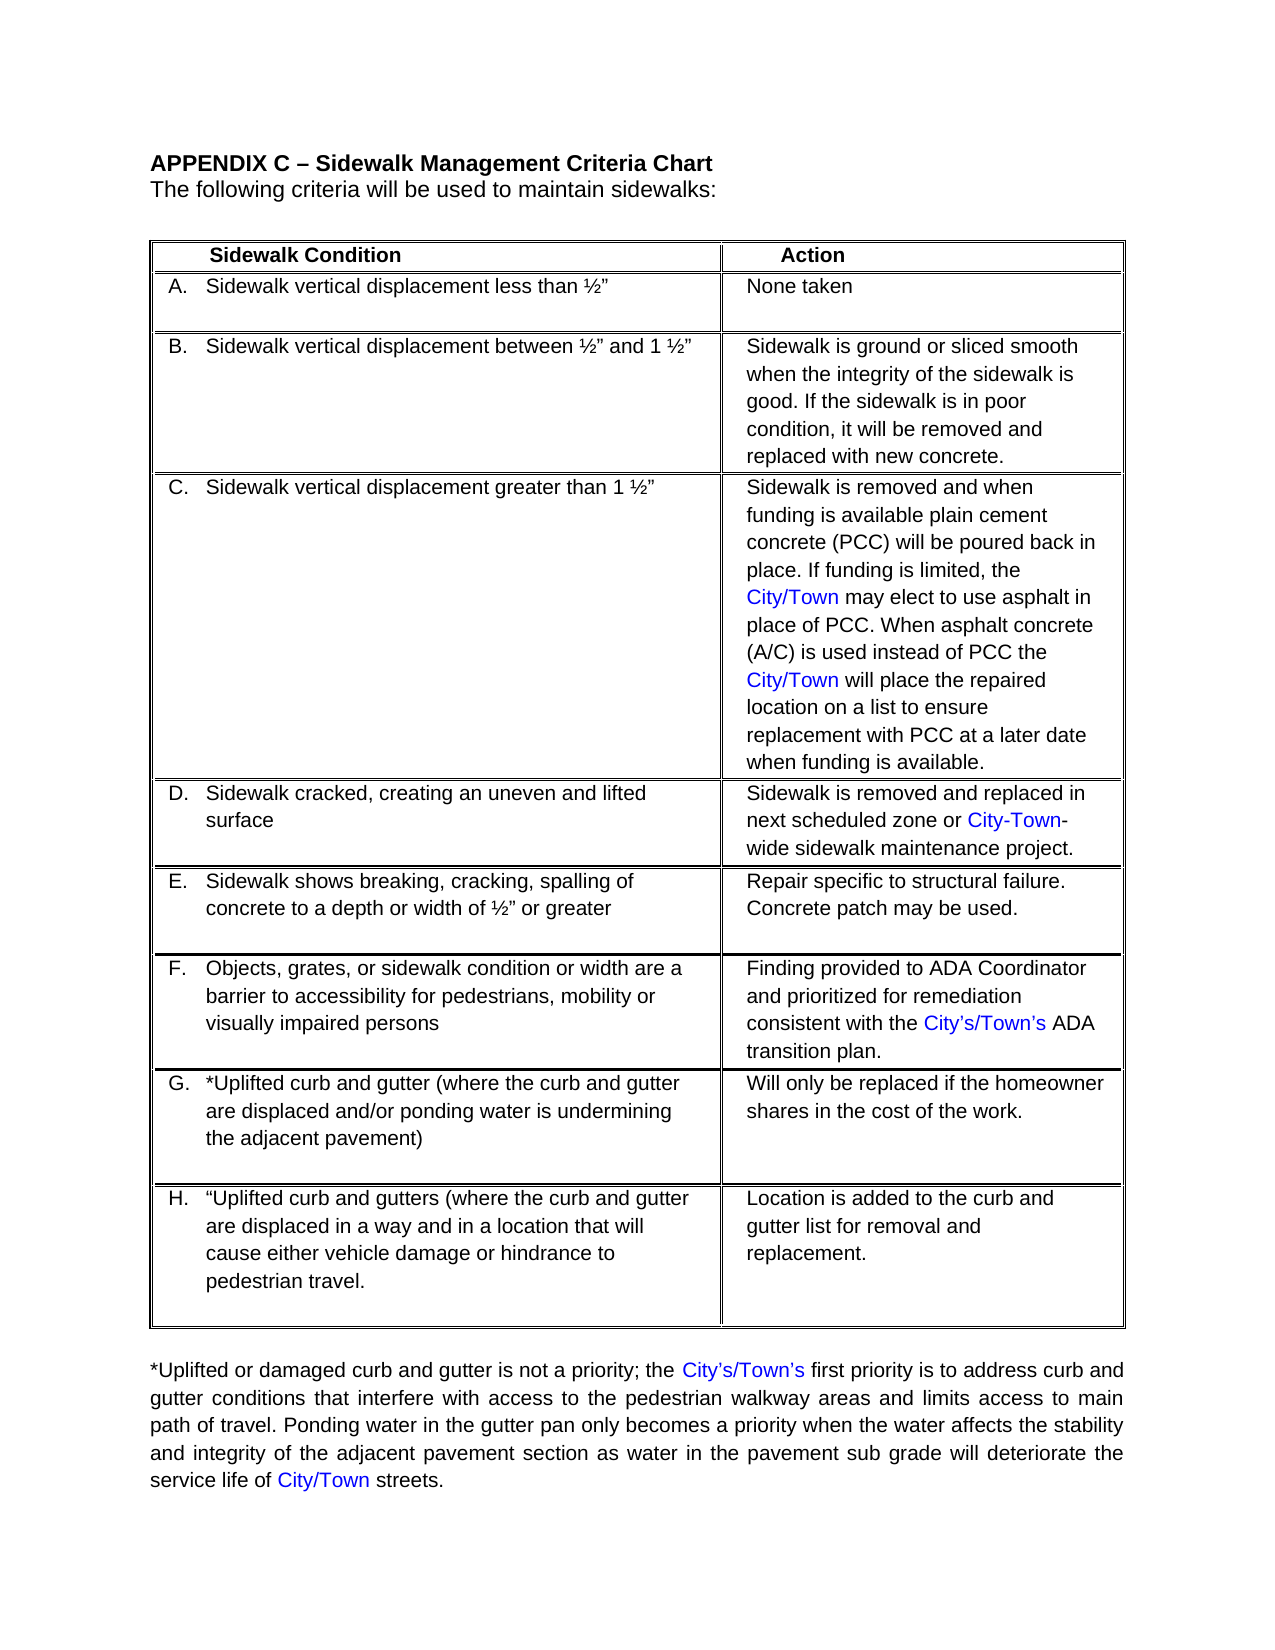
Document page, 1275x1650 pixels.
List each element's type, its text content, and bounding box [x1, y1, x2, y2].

table_cell Repair specific to structural failure. Concrete patch may be used. [723, 865, 1123, 953]
table_cell None taken [722, 271, 1124, 331]
list APPENDIX C – Sidewalk Management Criteria Chart [150, 150, 1125, 176]
table_header Action [722, 243, 1123, 271]
text *Uplifted or damaged curb and gutter is not a priority; the City’s/Town’s first priority is to address curb and gutter conditions that interfere with access to the pedestrian walkway areas and limits access to main path of travel. Ponding water in the gutter pan only becomes a priority when the water affects the stability and integrity of the adjacent pavement section as water in the pavement sub grade will deteriorate the service life of City/Town streets. [150, 1358, 1125, 1492]
table_cell Will only be replaced if the homeowner shares in the cost of the work. [723, 1068, 1124, 1183]
table_cell Sidewalk shows breaking, cracking, spalling of concrete to a depth or width of ½” or greater [153, 865, 720, 953]
table_cell “Uplifted curb and gutters (where the curb and gutter are displaced in a way and in a location that will cause either vehicle damage or hindrance to pedestrian travel. [153, 1183, 722, 1326]
table_cell Objects, grates, or sidewalk condition or width are a barrier to accessibility for pedestrians, mobility or visually impaired persons [151, 953, 720, 1068]
table_header Sidewalk Condition [153, 243, 722, 271]
table_cell Sidewalk is ground or sliced smooth when the integrity of the sidewalk is good. If the sidewalk is in poor condition, it will be removed and replaced with new concrete. [722, 331, 1124, 472]
table_cell Finding provided to ADA Coordinator and prioritized for remediation consistent with the City’s/Town’s ADA transition plan. [723, 953, 1124, 1068]
table_cell Location is added to the curb and gutter list for removal and replacement. [722, 1183, 1123, 1326]
table_cell Sidewalk vertical displacement greater than 1 ½” [151, 472, 722, 778]
table_cell Sidewalk vertical displacement between ½” and 1 ½” [151, 331, 722, 472]
table_cell Sidewalk is removed and when funding is available plain cement concrete (PCC) will be poured back in place. If funding is limited, the City/Town may elect to use asphalt in place of PCC. When asphalt concrete (A/C) is used instead of PCC the City/Town will place the repaired location on a list to ensure replacement with PCC at a later date when funding is available. [722, 472, 1124, 778]
table_cell Sidewalk is removed and replaced in next scheduled zone or City-Town-wide sidewalk maintenance project. [722, 778, 1124, 865]
table_cell Sidewalk cracked, creating an uneven and lifted surface [151, 778, 722, 865]
table_cell Sidewalk vertical displacement less than ½” [151, 271, 722, 331]
table_cell *Uplifted curb and gutter (where the curb and gutter are displaced and/or ponding water is undermining the adjacent pavement) [151, 1068, 720, 1183]
list The following criteria will be used to maintain sidewalks: [150, 176, 1125, 203]
